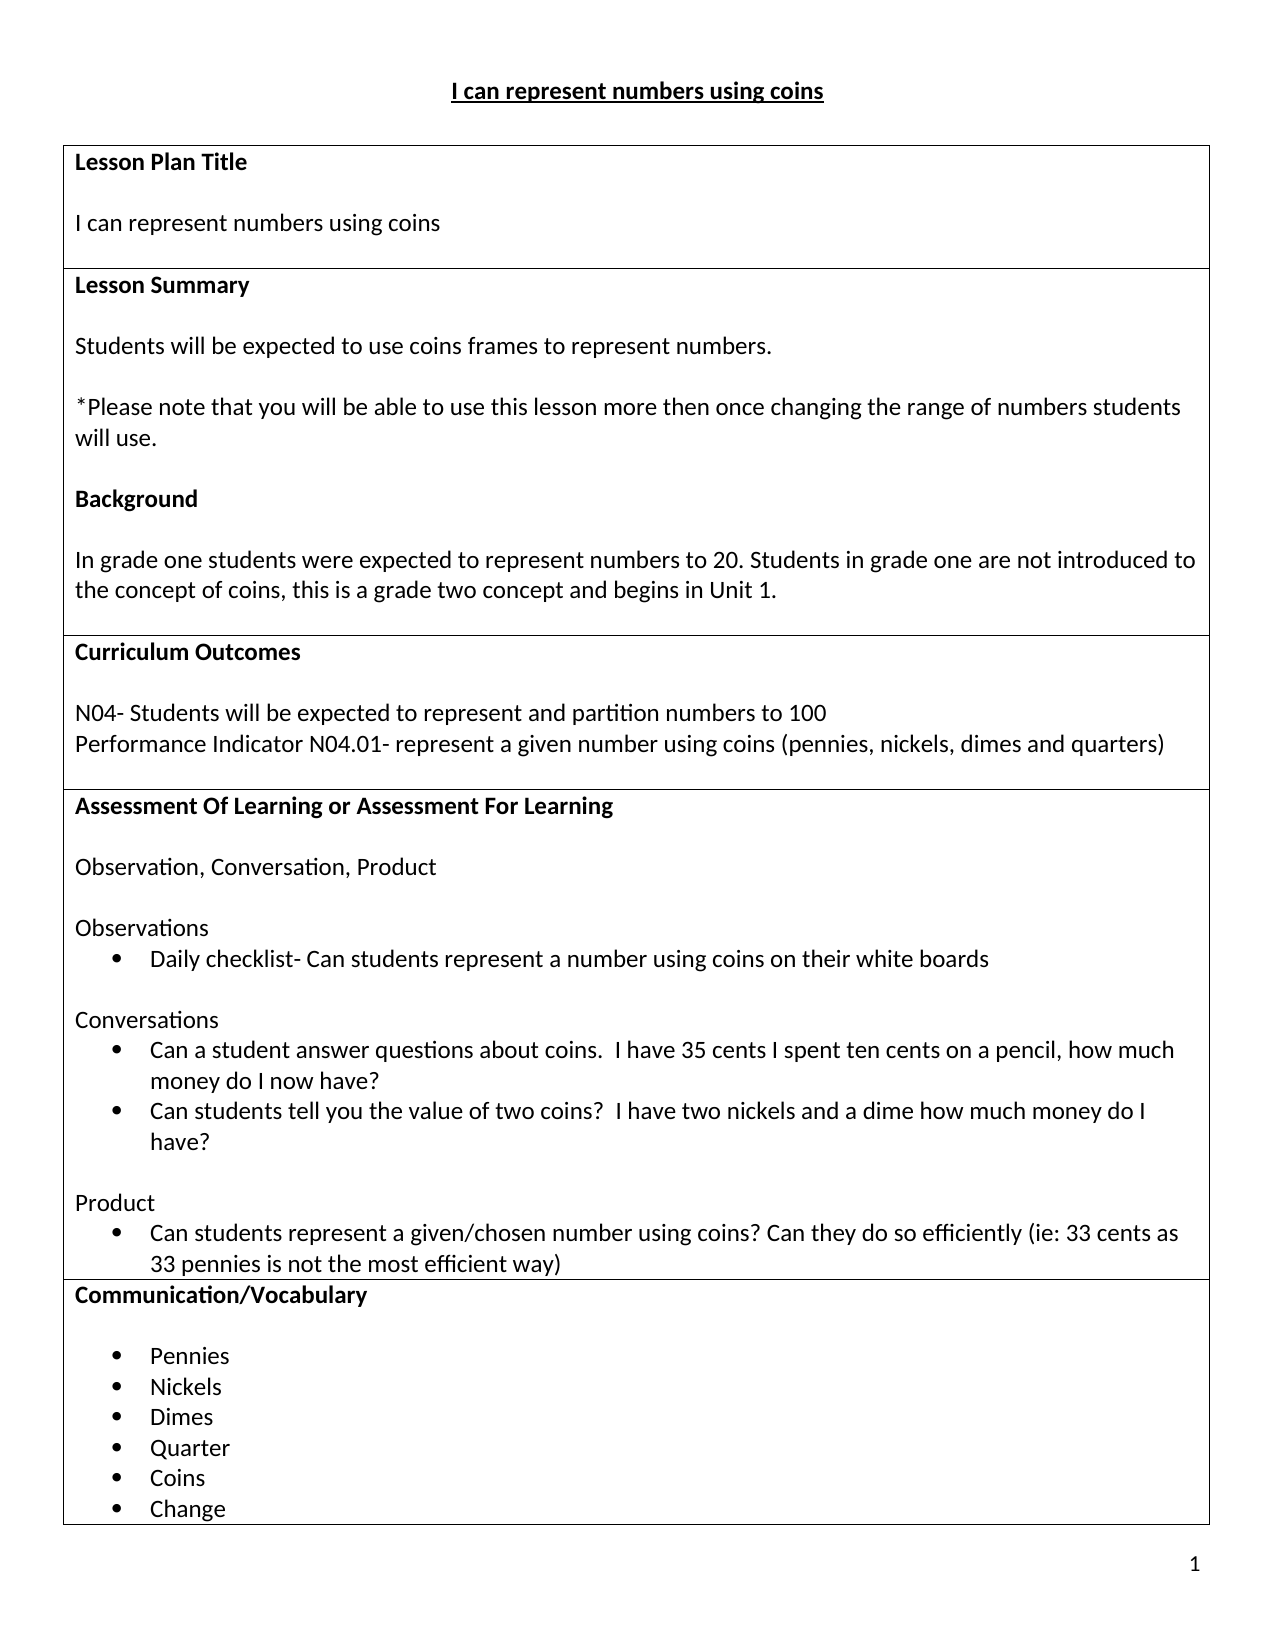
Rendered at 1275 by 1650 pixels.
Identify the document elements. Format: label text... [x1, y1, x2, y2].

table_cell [64, 1280, 1209, 1524]
table_cell Lesson Summary Students will be expected to use coins frames to represent numbers. *Please note that you will be able to use this lesson more then once changing the range of numbers students will use. Background In grade one students were expected to represent numbers to 20. Students in grade one are not introduced to the concept of coins, this is a grade two concept and begins in Unit 1. [64, 269, 1209, 635]
text I can represent numbers using coins [75, 75, 1200, 106]
table_header Lesson Plan Title I can represent numbers using coins [64, 146, 1209, 268]
table_cell Assessment Of Learning or Assessment For Learning Observation, Conversation, Product Observations Daily checklist- Can students represent a number using coins on their white boards Conversations Can a student answer questions about coins. I have 35 cents I spent ten cents on a pencil, how much money do I now have? Can students tell you the value of two coins? I have two nickels and a dime how much money do I have? Product Can students represent a given/chosen number using coins? Can they do so efficiently (ie: 33 cents as 33 pennies is not the most efficient way) [64, 790, 1209, 1278]
table_cell Curriculum Outcomes N04- Students will be expected to represent and partition numbers to 100 Performance Indicator N04.01- represent a given number using coins (pennies, nickels, dimes and quarters) [64, 636, 1209, 789]
